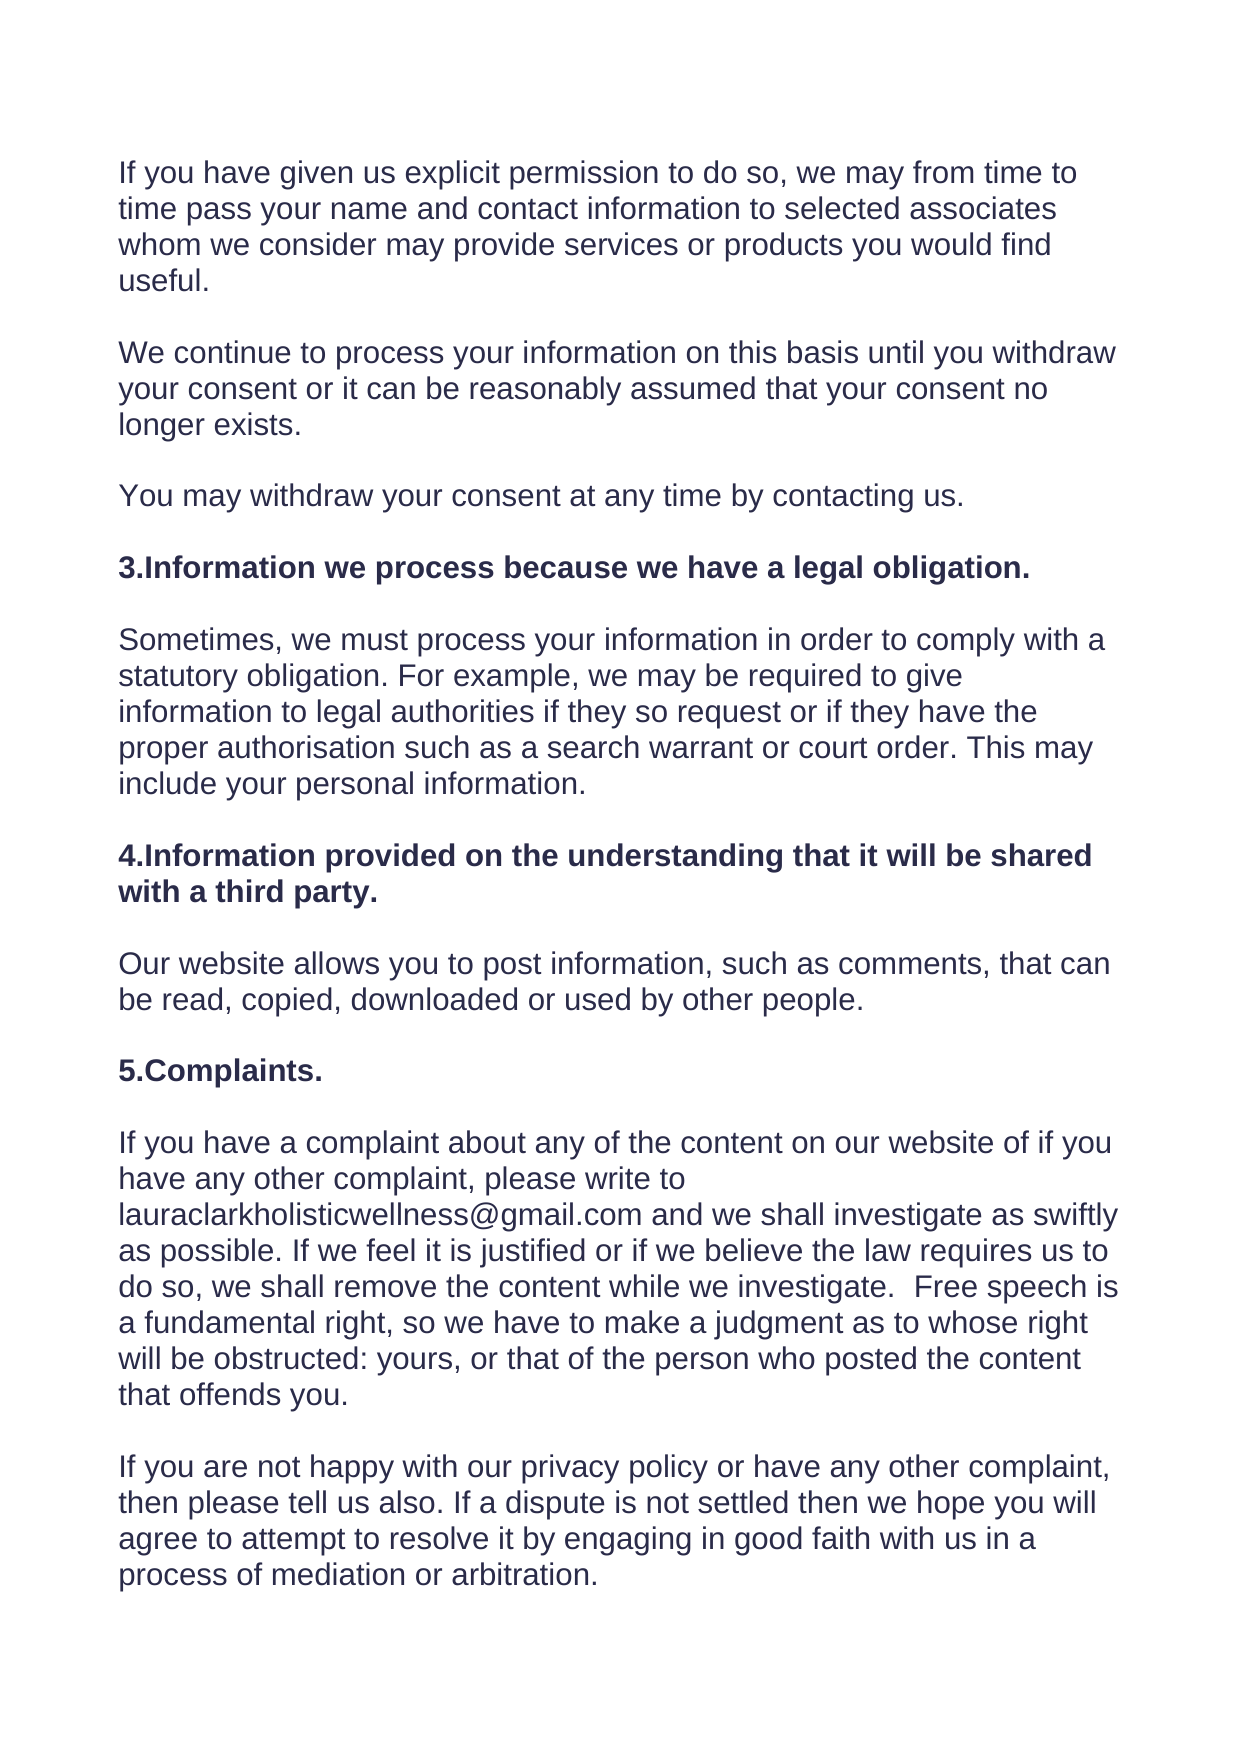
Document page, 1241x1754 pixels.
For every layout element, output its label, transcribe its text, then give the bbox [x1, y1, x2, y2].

text If you have a complaint about any of the content on our website of if you have any other complaint, please write to lauraclarkholisticwellness@gmail.com and we shall investigate as swiftly as possible. If we feel it is justified or if we believe the law requires us to do so, we shall remove the content while we investigate. Free speech is a fundamental right, so we have to make a judgment as to whose right will be obstructed: yours, or that of the person who posted the content that offends you. [118, 1124, 1122, 1412]
text If you have given us explicit permission to do so, we may from time to time pass your name and contact information to selected associates whom we consider may provide services or products you would find useful. [118, 154, 1122, 298]
text 3.Information we process because we have a legal obligation. [118, 549, 1122, 585]
text You may withdraw your consent at any time by contacting us. [118, 477, 1122, 513]
text 4.Information provided on the understanding that it will be shared with a third party. [118, 837, 1122, 909]
text Our website allows you to post information, such as comments, that can be read, copied, downloaded or used by other people. [118, 945, 1122, 1017]
text We continue to process your information on this basis until you withdraw your consent or it can be reasonably assumed that your consent no longer exists. [118, 334, 1122, 442]
text If you are not happy with our privacy policy or have any other complaint, then please tell us also. If a dispute is not settled then we hope you will agree to attempt to resolve it by engaging in good faith with us in a process of mediation or arbitration. [118, 1448, 1122, 1592]
text 5.Complaints. [118, 1052, 1122, 1088]
text Sometimes, we must process your information in order to comply with a statutory obligation. For example, we may be required to give information to legal authorities if they so request or if they have the proper authorisation such as a search warrant or court order. This may include your personal information. [118, 621, 1122, 801]
